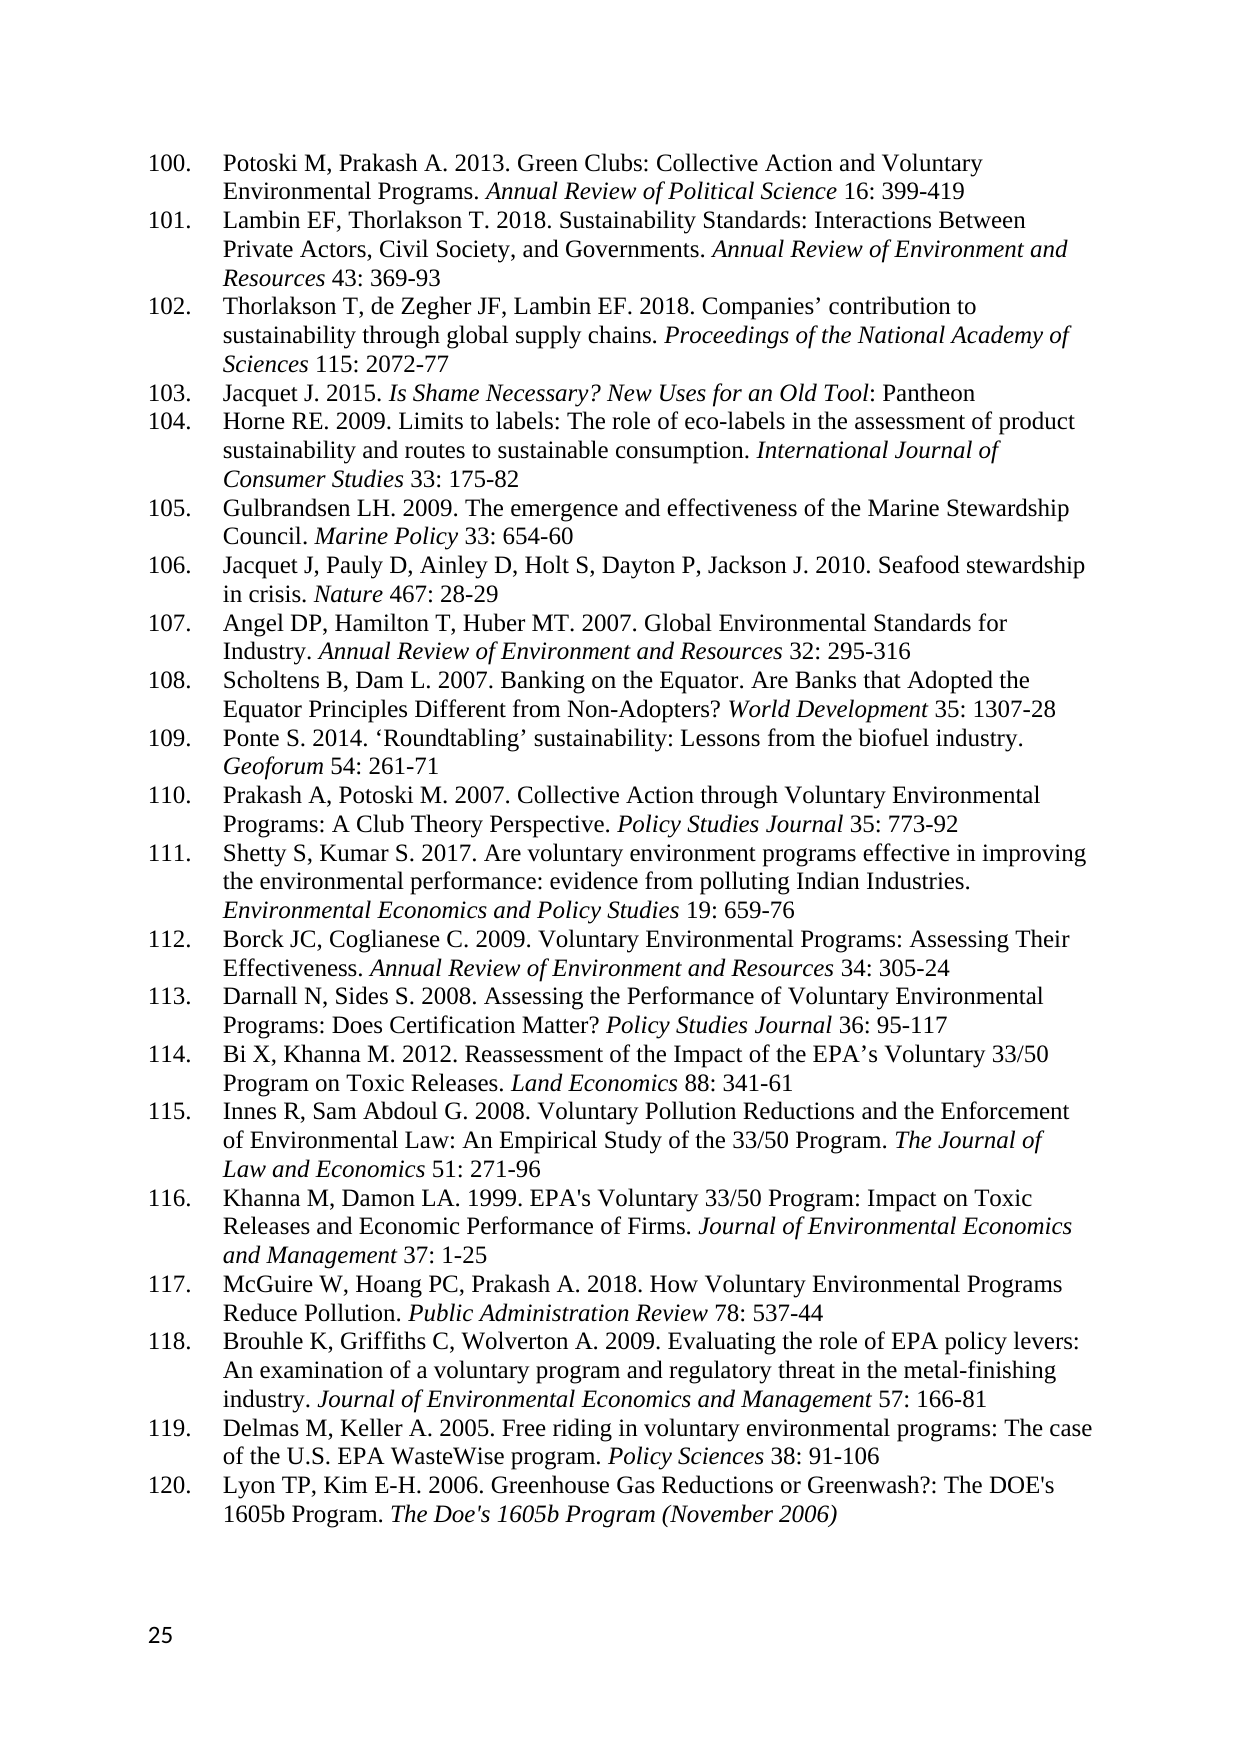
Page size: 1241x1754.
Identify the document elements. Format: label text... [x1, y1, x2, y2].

text 115. Innes R, Sam Abdoul G. 2008. Voluntary Pollution Reductions and the Enforcement of Environmental Law: An Empirical Study of the 33/50 Program. The Journal of Law and Economics 51: 271-96 [148, 1096, 1093, 1183]
text 111. Shetty S, Kumar S. 2017. Are voluntary environment programs effective in improving the environmental performance: evidence from polluting Indian Industries. Environmental Economics and Policy Studies 19: 659-76 [148, 838, 1093, 924]
text 117. McGuire W, Hoang PC, Prakash A. 2018. How Voluntary Environmental Programs Reduce Pollution. Public Administration Review 78: 537-44 [148, 1269, 1093, 1326]
text 100. Potoski M, Prakash A. 2013. Green Clubs: Collective Action and Voluntary Environmental Programs. Annual Review of Political Science 16: 399-419 [148, 148, 1093, 205]
text 104. Horne RE. 2009. Limits to labels: The role of eco-labels in the assessment of product sustainability and routes to sustainable consumption. International Journal of Consumer Studies 33: 175-82 [148, 406, 1093, 493]
text 102. Thorlakson T, de Zegher JF, Lambin EF. 2018. Companies’ contribution to sustainability through global supply chains. Proceedings of the National Academy of Sciences 115: 2072-77 [148, 291, 1093, 378]
text 107. Angel DP, Hamilton T, Huber MT. 2007. Global Environmental Standards for Industry. Annual Review of Environment and Resources 32: 295-316 [148, 608, 1093, 665]
text 110. Prakash A, Potoski M. 2007. Collective Action through Voluntary Environmental Programs: A Club Theory Perspective. Policy Studies Journal 35: 773-92 [148, 780, 1093, 838]
text 112. Borck JC, Coglianese C. 2009. Voluntary Environmental Programs: Assessing Their Effectiveness. Annual Review of Environment and Resources 34: 305-24 [148, 924, 1093, 981]
text 108. Scholtens B, Dam L. 2007. Banking on the Equator. Are Banks that Adopted the Equator Principles Different from Non-Adopters? World Development 35: 1307-28 [148, 665, 1093, 723]
text 113. Darnall N, Sides S. 2008. Assessing the Performance of Voluntary Environmental Programs: Does Certification Matter? Policy Studies Journal 36: 95-117 [148, 981, 1093, 1039]
text 109. Ponte S. 2014. ‘Roundtabling’ sustainability: Lessons from the biofuel industry. Geoforum 54: 261-71 [148, 723, 1093, 780]
text 118. Brouhle K, Griffiths C, Wolverton A. 2009. Evaluating the role of EPA policy levers: An examination of a voluntary program and regulatory threat in the metal-finishing industry. Journal of Environmental Economics and Management 57: 166-81 [148, 1326, 1093, 1413]
text 106. Jacquet J, Pauly D, Ainley D, Holt S, Dayton P, Jackson J. 2010. Seafood stewardship in crisis. Nature 467: 28-29 [148, 550, 1093, 608]
text 103. Jacquet J. 2015. Is Shame Necessary? New Uses for an Old Tool: Pantheon [148, 378, 1093, 406]
text 116. Khanna M, Damon LA. 1999. EPA's Voluntary 33/50 Program: Impact on Toxic Releases and Economic Performance of Firms. Journal of Environmental Economics and Management 37: 1-25 [148, 1183, 1093, 1269]
text 114. Bi X, Khanna M. 2012. Reassessment of the Impact of the EPA’s Voluntary 33/50 Program on Toxic Releases. Land Economics 88: 341-61 [148, 1039, 1093, 1096]
text 120. Lyon TP, Kim E-H. 2006. Greenhouse Gas Reductions or Greenwash?: The DOE's 1605b Program. The Doe's 1605b Program (November 2006) [148, 1470, 1093, 1528]
text 105. Gulbrandsen LH. 2009. The emergence and effectiveness of the Marine Stewardship Council. Marine Policy 33: 654-60 [148, 493, 1093, 550]
text 119. Delmas M, Keller A. 2005. Free riding in voluntary environmental programs: The case of the U.S. EPA WasteWise program. Policy Sciences 38: 91-106 [148, 1413, 1093, 1470]
text 101. Lambin EF, Thorlakson T. 2018. Sustainability Standards: Interactions Between Private Actors, Civil Society, and Governments. Annual Review of Environment and Resources 43: 369-93 [148, 205, 1093, 291]
